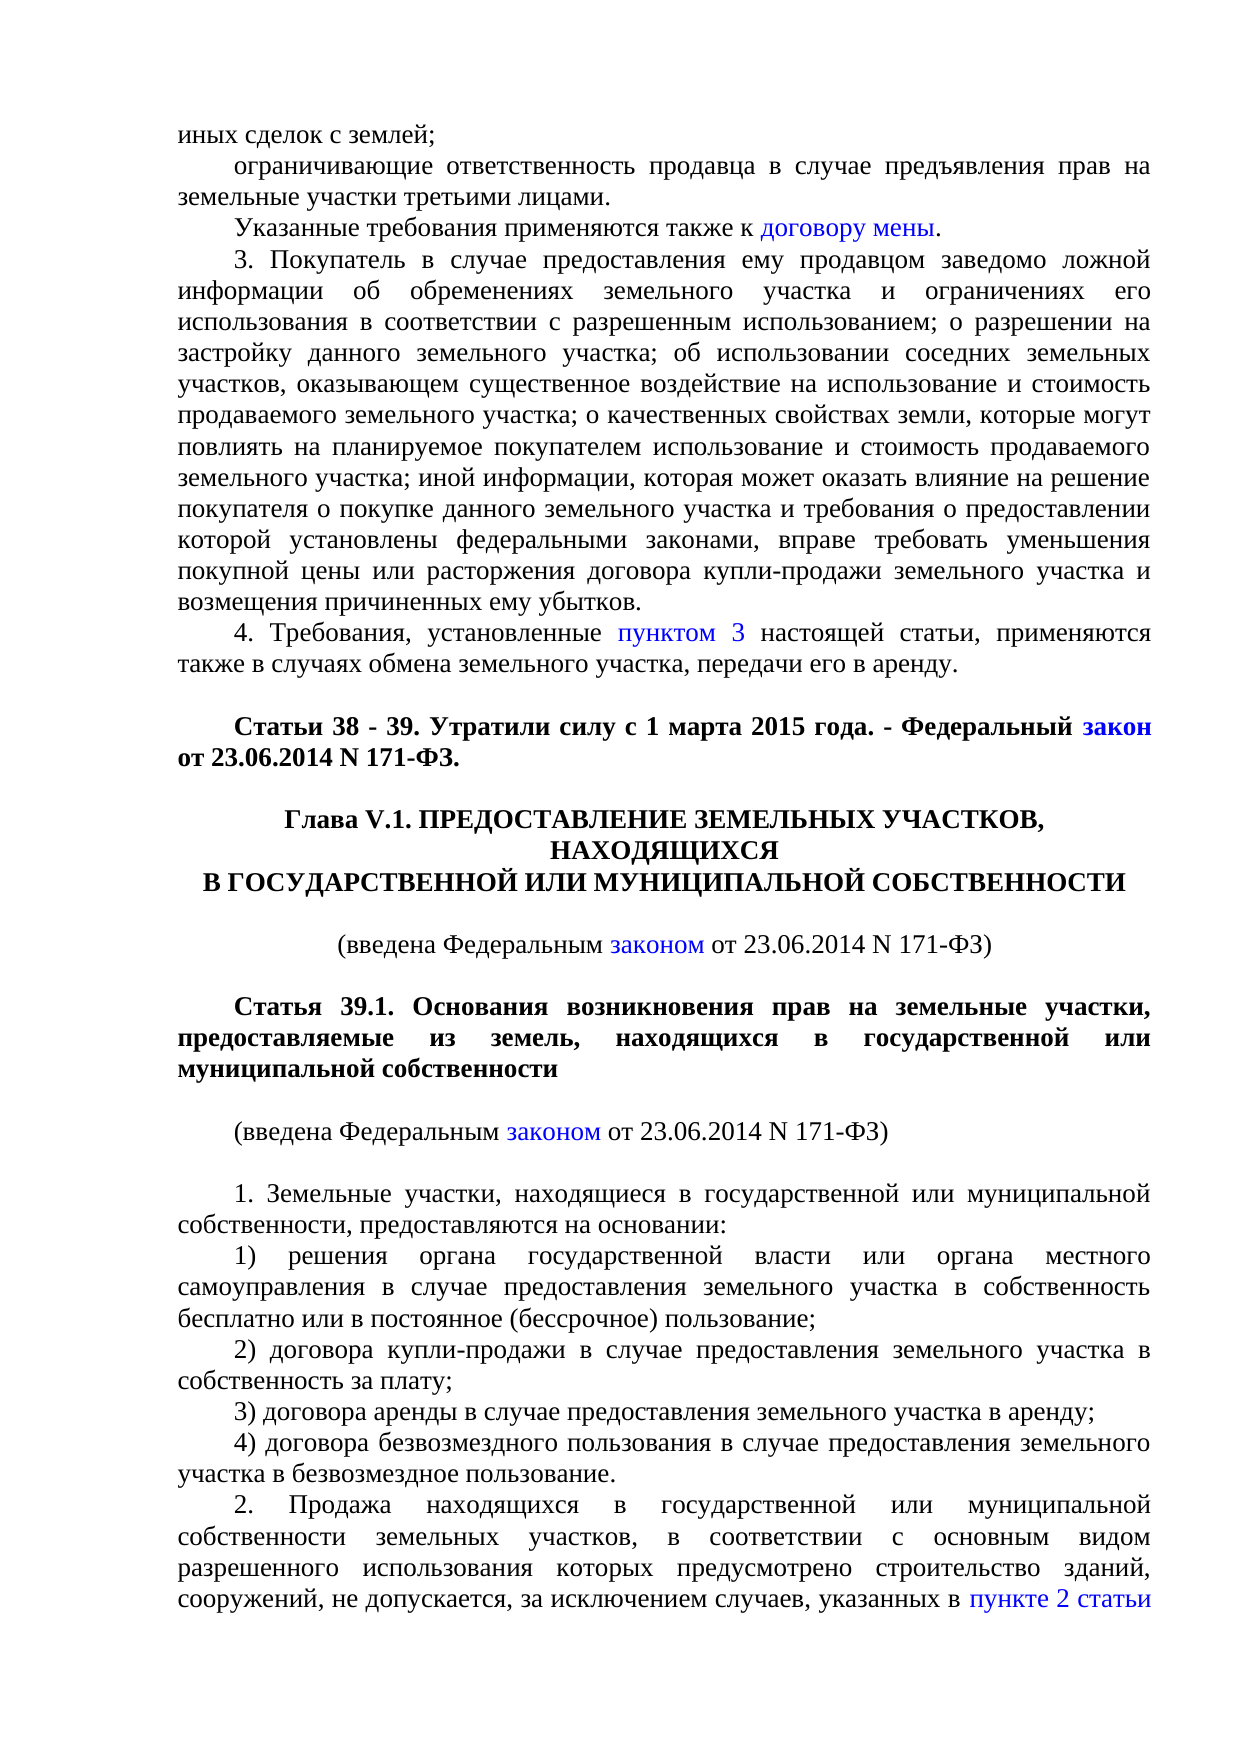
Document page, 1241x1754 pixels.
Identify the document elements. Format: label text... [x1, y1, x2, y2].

title В ГОСУДАРСТВЕННОЙ ИЛИ МУНИЦИПАЛЬНОЙ СОБСТВЕННОСТИ [177, 866, 1152, 897]
text 3) договора аренды в случае предоставления земельного участка в аренду; [177, 1395, 1152, 1426]
text 1. Земельные участки, находящиеся в государственной или муниципальной собственности, предоставляются на основании: [177, 1177, 1152, 1239]
text 3. Покупатель в случае предоставления ему продавцом заведомо ложной информации об обременениях земельного участка и ограничениях его использования в соответствии с разрешенным использованием; о разрешении на застройку данного земельного участка; об использовании соседних земельных участков, оказывающем существенное воздействие на использование и стоимость продаваемого земельного участка; о качественных свойствах земли, которые могут повлиять на планируемое покупателем использование и стоимость продаваемого земельного участка; иной информации, которая может оказать влияние на решение покупателя о покупке данного земельного участка и требования о предоставлении которой установлены федеральными законами, вправе требовать уменьшения покупной цены или расторжения договора купли-продажи земельного участка и возмещения причиненных ему убытков. [177, 243, 1152, 616]
text 1) решения органа государственной власти или органа местного самоуправления в случае предоставления земельного участка в собственность бесплатно или в постоянное (бессрочное) пользование; [177, 1239, 1152, 1333]
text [177, 118, 1152, 149]
title Статьи 38 - 39. Утратили силу с 1 марта 2015 года. - Федеральный закон от 23.06.2014 N 171-ФЗ. [177, 710, 1152, 772]
title Статья 39.1. Основания возникновения прав на земельные участки, предоставляемые из земель, находящихся в государственной или муниципальной собственности [177, 990, 1152, 1084]
text ограничивающие ответственность продавца в случае предъявления прав на земельные участки третьими лицами. [177, 149, 1152, 212]
title Глава V.1. ПРЕДОСТАВЛЕНИЕ ЗЕМЕЛЬНЫХ УЧАСТКОВ, НАХОДЯЩИХСЯ [177, 803, 1152, 866]
text (введена Федеральным законом от 23.06.2014 N 171-ФЗ) [177, 928, 1152, 959]
text Указанные требования применяются также к договору мены. [177, 212, 1152, 243]
text (введена Федеральным законом от 23.06.2014 N 171-ФЗ) [177, 1115, 1152, 1146]
text 4) договора безвозмездного пользования в случае предоставления земельного участка в безвозмездное пользование. [177, 1426, 1152, 1488]
text 4. Требования, установленные пунктом 3 настоящей статьи, применяются также в случаях обмена земельного участка, передачи его в аренду. [177, 616, 1152, 679]
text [177, 1488, 1152, 1613]
text 2) договора купли-продажи в случае предоставления земельного участка в собственность за плату; [177, 1333, 1152, 1395]
